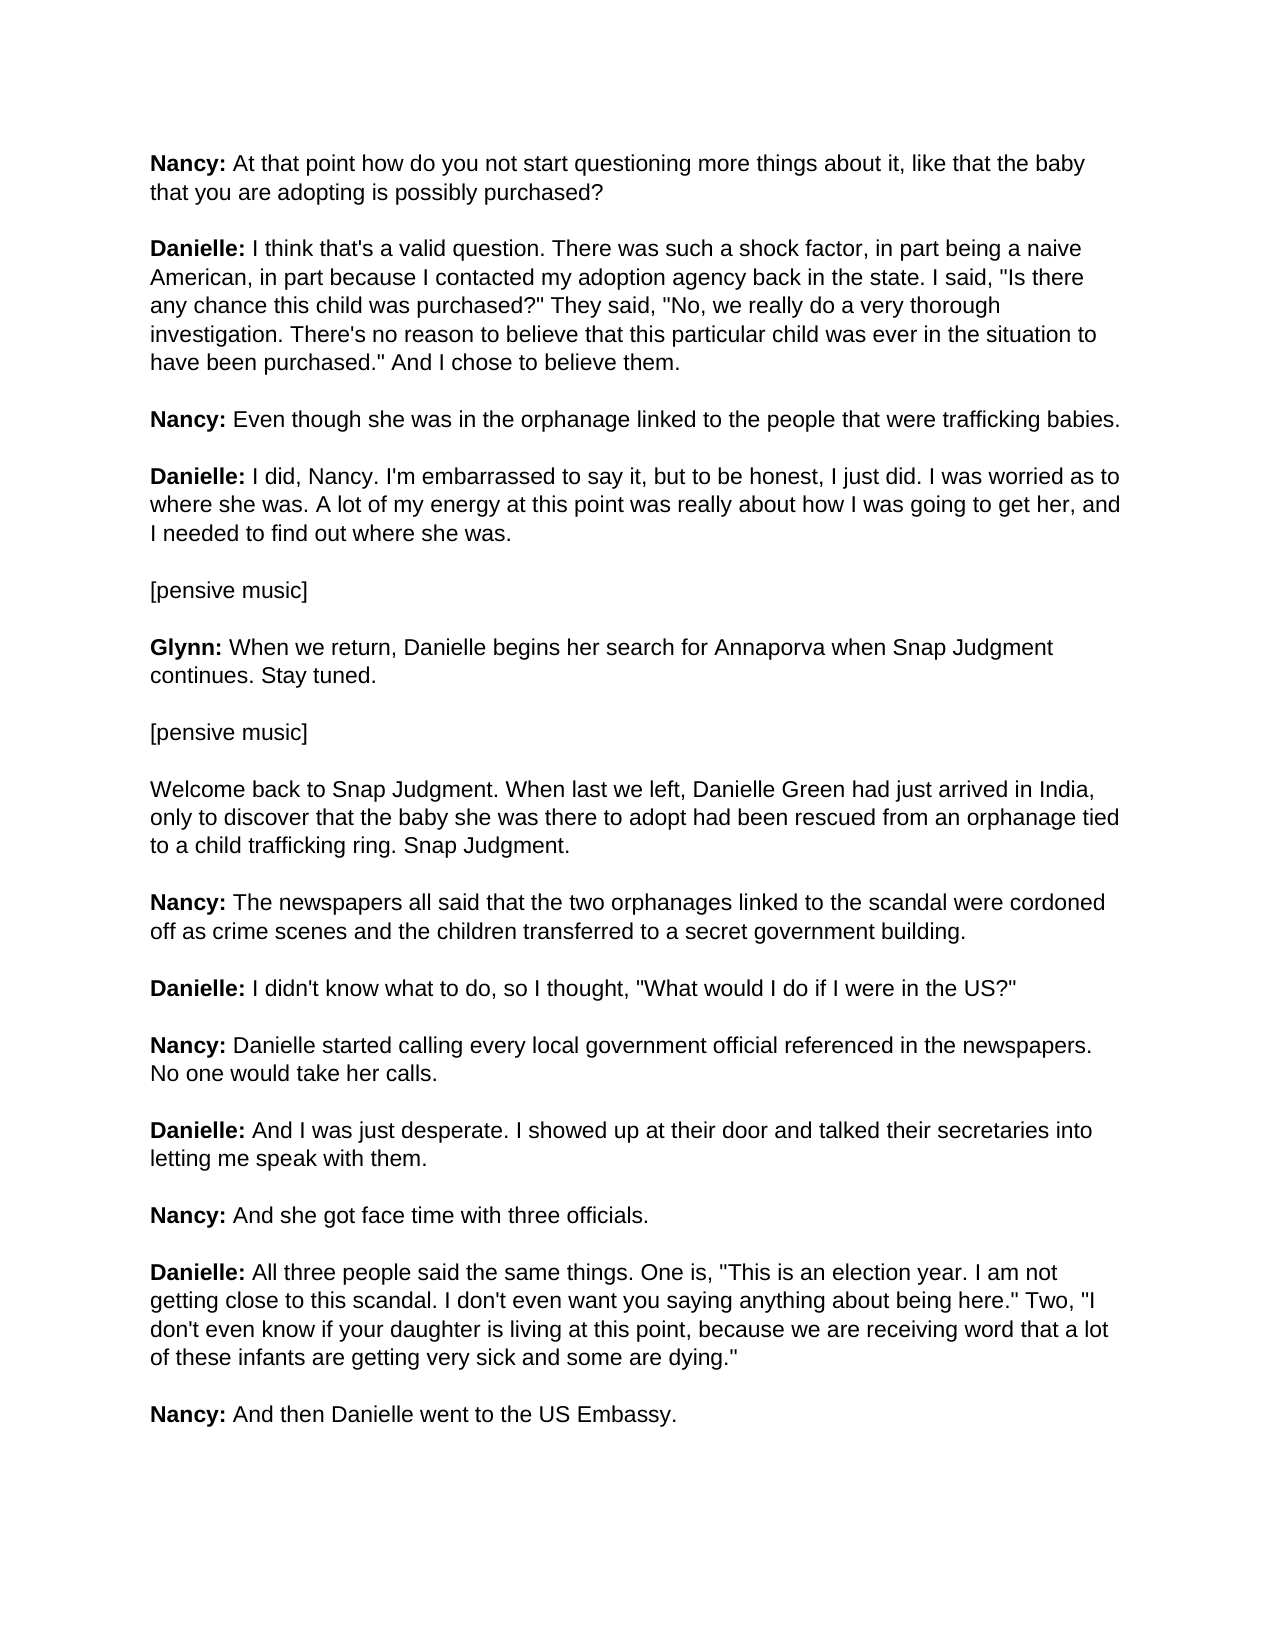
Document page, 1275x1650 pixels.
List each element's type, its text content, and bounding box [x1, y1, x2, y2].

text Nancy: The newspapers all said that the two orphanages linked to the scandal were cordoned off as crime scenes and the children transferred to a secret government building. [150, 889, 1125, 944]
text Danielle: I think that's a valid question. There was such a shock factor, in part being a naive American, in part because I contacted my adoption agency back in the state. I said, "Is there any chance this child was purchased?" They said, "No, we really do a very thorough investigation. There's no reason to believe that this particular child was ever in the situation to have been purchased." And I chose to believe them. [150, 235, 1125, 375]
text Danielle: I didn't know what to do, so I thought, "What would I do if I were in the US?" [150, 975, 1125, 1001]
text Glynn: When we return, Danielle begins her search for Annaporva when Snap Judgment continues. Stay tuned. [150, 633, 1125, 688]
text Danielle: And I was just desperate. I showed up at their door and talked their secretaries into letting me speak with them. [150, 1117, 1125, 1172]
text Nancy: And then Danielle went to the US Embassy. [150, 1401, 1125, 1428]
text Nancy: Even though she was in the orphanage linked to the people that were trafficking babies. [150, 406, 1125, 432]
text [pensive music] [150, 719, 1125, 745]
text Nancy: Danielle started calling every local government official referenced in the newspapers. No one would take her calls. [150, 1032, 1125, 1086]
text Danielle: All three people said the same things. One is, "This is an election year. I am not getting close to this scandal. I don't even want you saying anything about being here." Two, "I don't even know if your daughter is living at this point, because we are receiving word that a lot of these infants are getting very sick and some are dying." [150, 1259, 1125, 1371]
text Nancy: And she got face time with three officials. [150, 1202, 1125, 1228]
text Welcome back to Snap Judgment. When last we left, Danielle Green had just arrived in India, only to discover that the baby she was there to adopt had been rescued from an orphanage tied to a child trafficking ring. Snap Judgment. [150, 776, 1125, 859]
text Nancy: At that point how do you not start questioning more things about it, like that the baby that you are adopting is possibly purchased? [150, 150, 1125, 205]
text [pensive music] [150, 577, 1125, 603]
text Danielle: I did, Nancy. I'm embarrassed to say it, but to be honest, I just did. I was worried as to where she was. A lot of my energy at this point was really about how I was going to get her, and I needed to find out where she was. [150, 463, 1125, 546]
